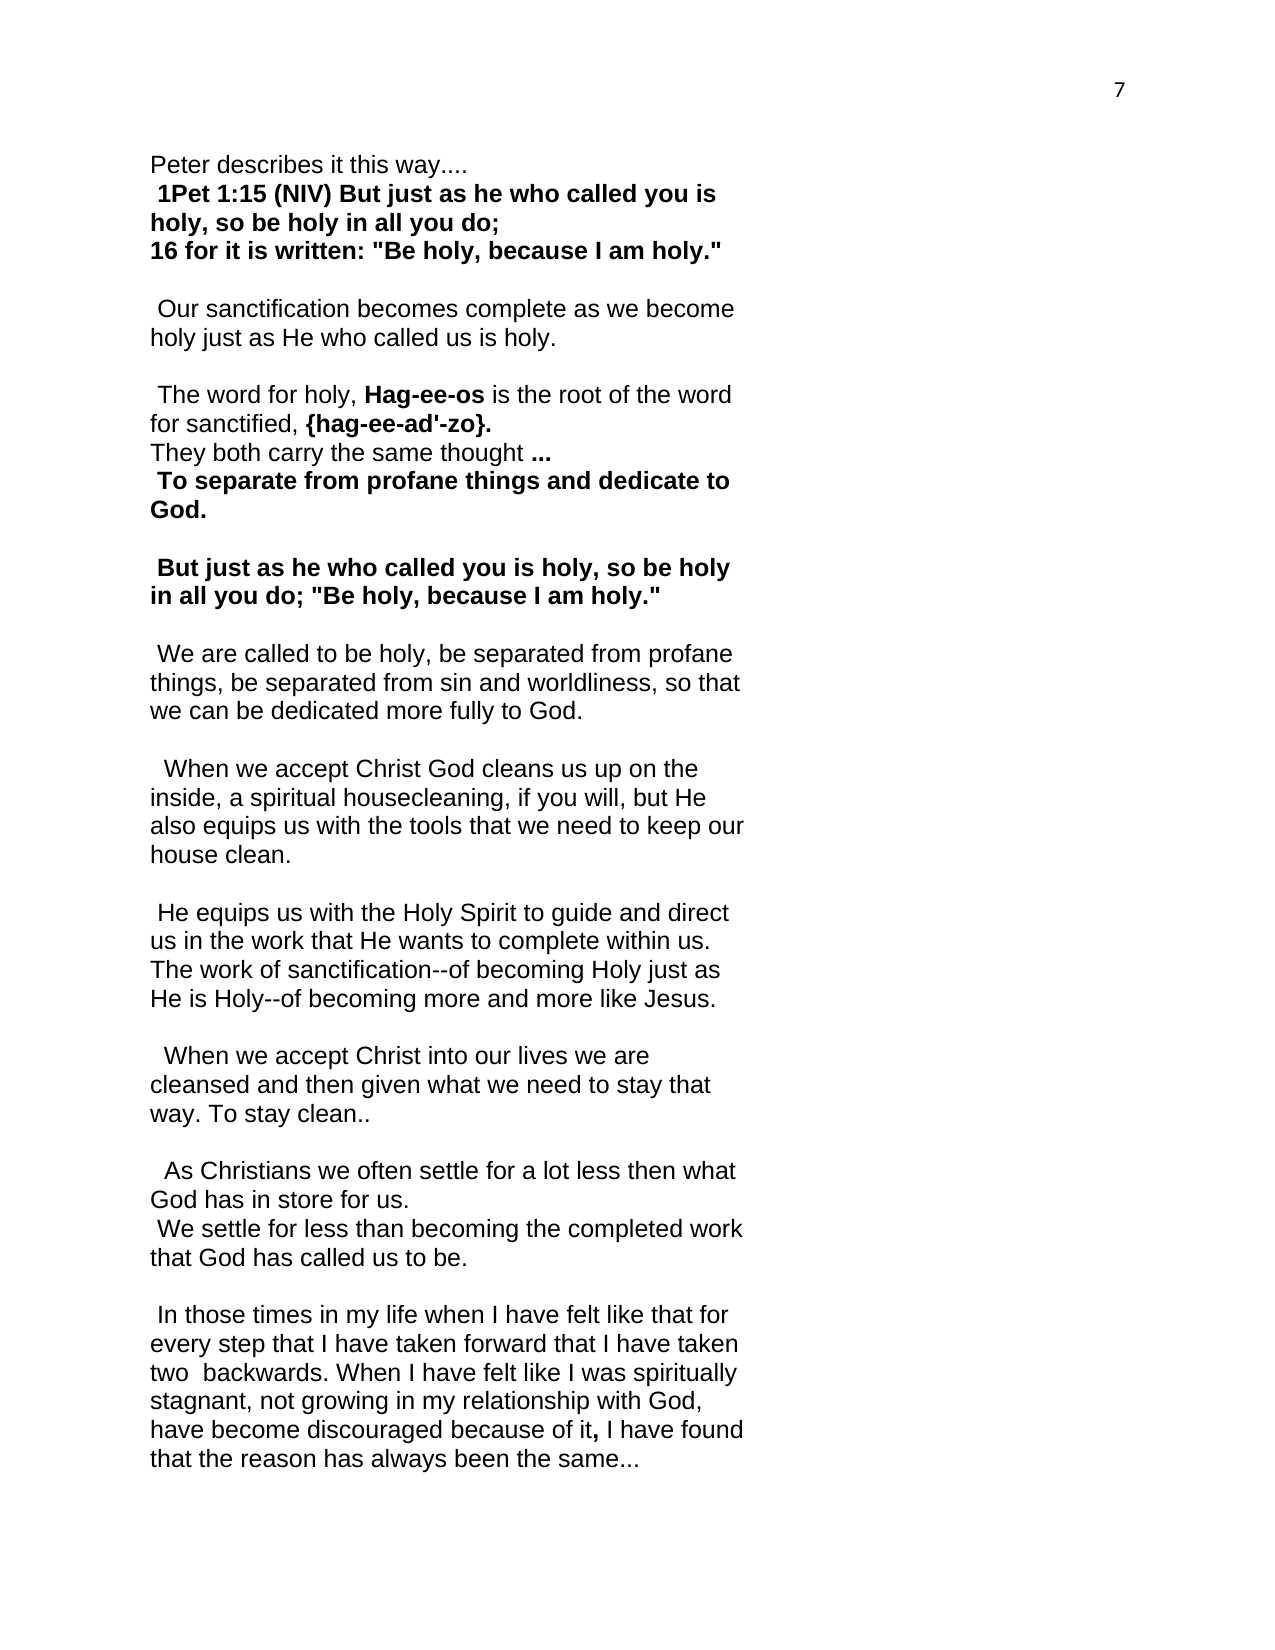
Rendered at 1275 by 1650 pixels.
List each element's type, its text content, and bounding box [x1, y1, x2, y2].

text 1Pet 1:15 (NIV) But just as he who called you is holy, so be holy in all you do; [150, 179, 750, 236]
text In those times in my life when I have felt like that for every step that I have taken forward that I have taken two backwards. When I have felt like I was spiritually stagnant, not growing in my relationship with God, have become discouraged because of it, I have found that the reason has always been the same... [150, 1300, 750, 1472]
text We settle for less than becoming the completed work that God has called us to be. [150, 1214, 750, 1271]
text They both carry the same thought ... [150, 437, 750, 466]
text When we accept Christ into our lives we are cleansed and then given what we need to stay that way. To stay clean.. [150, 1041, 750, 1127]
text The word for holy, Hag-ee-os is the root of the word for sanctified, {hag-ee-ad'-zo}. [150, 380, 750, 437]
text He equips us with the Holy Spirit to guide and direct us in the work that He wants to complete within us. The work of sanctification--of becoming Holy just as He is Holy--of becoming more and more like Jesus. [150, 897, 750, 1012]
text Peter describes it this way.... [150, 150, 750, 179]
text 16 for it is written: "Be holy, because I am holy." [150, 236, 1125, 265]
text We are called to be holy, be separated from profane things, be separated from sin and worldliness, so that we can be dedicated more fully to God. [150, 639, 750, 725]
text As Christians we often settle for a lot less then what God has in store for us. [150, 1156, 750, 1214]
text To separate from profane things and dedicate to God. [150, 466, 750, 524]
text When we accept Christ God cleans us up on the inside, a spiritual housecleaning, if you will, but He also equips us with the tools that we need to keep our house clean. [150, 754, 750, 869]
text But just as he who called you is holy, so be holy in all you do; "Be holy, because I am holy." [150, 552, 750, 610]
text Our sanctification becomes complete as we become holy just as He who called us is holy. [150, 294, 750, 351]
